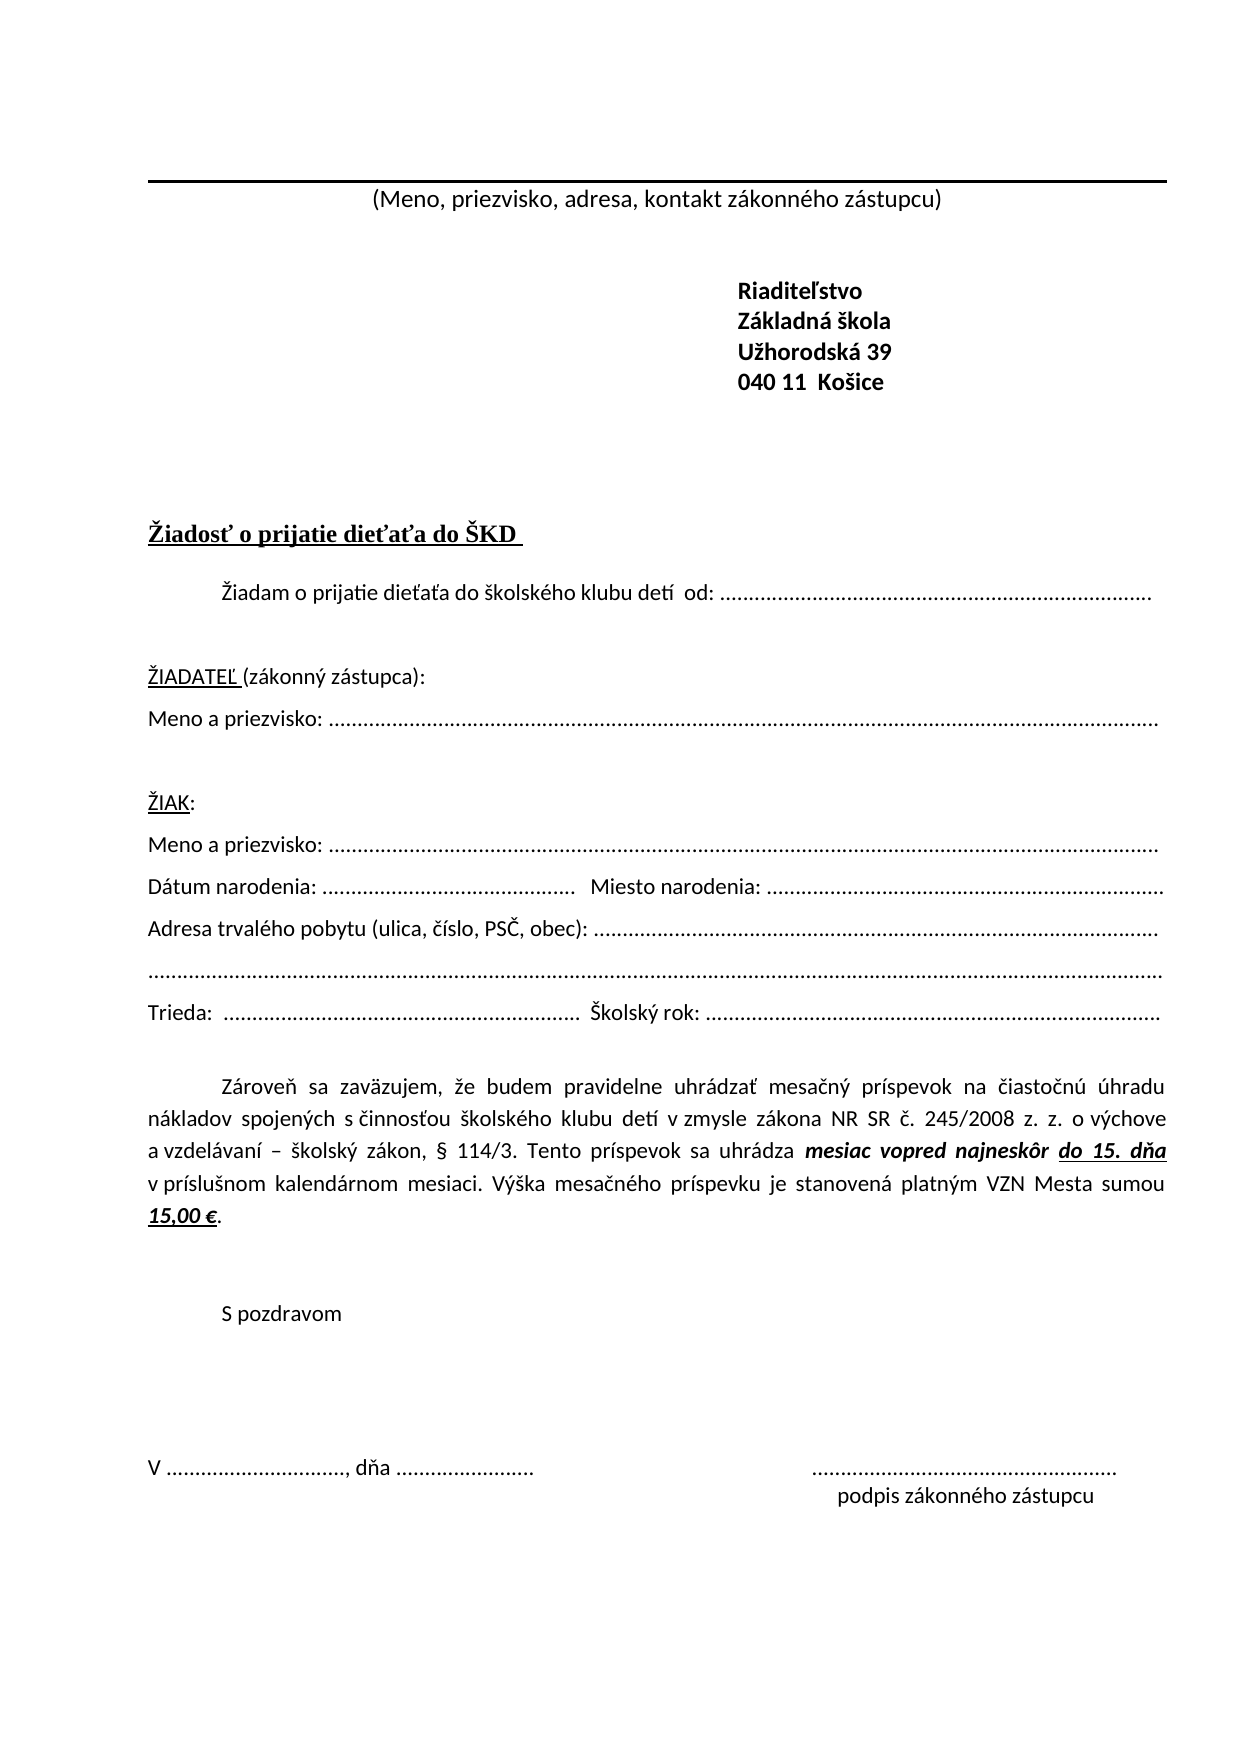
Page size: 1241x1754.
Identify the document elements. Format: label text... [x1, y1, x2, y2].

text Meno a priezvisko: ................................................................................................................................................ [148, 830, 1167, 858]
text Meno a priezvisko: ................................................................................................................................................ [148, 704, 1167, 732]
text (Meno, priezvisko, adresa, kontakt zákonného zástupcu) [148, 183, 1167, 214]
text V ..............................., dňa ........................ ..................................................... podpis zákonného zástupcu [148, 1453, 1167, 1509]
text ................................................................................................................................................................................ [148, 956, 1167, 984]
text Trieda: .............................................................. Školský rok: ............................................................................... [148, 998, 1167, 1026]
text 040 11 Košice [664, 366, 1167, 397]
text ŽIADATEĽ (zákonný zástupca): [148, 662, 1167, 690]
text Žiadam o prijatie dieťaťa do školského klubu detí od: ........................................................................... [148, 578, 1167, 606]
text Dátum narodenia: ............................................ Miesto narodenia: ..................................................................... [148, 872, 1167, 900]
text Adresa trvalého pobytu (ulica, číslo, PSČ, obec): .................................................................................................. [148, 914, 1167, 942]
text Žiadosť o prijatie dieťaťa do ŠKD [148, 519, 1167, 548]
text Zároveň sa zaväzujem, že budem pravidelne uhrádzať mesačný príspevok na čiastočnú úhradu nákladov spojených s činnosťou školského klubu detí v zmysle zákona NR SR č. 245/2008 z. z. o výchove a vzdelávaní – školský zákon, § 114/3. Tento príspevok sa uhrádza mesiac vopred najneskôr do 15. dňa v príslušnom kalendárnom mesiaci. Výška mesačného príspevku je stanovená platným VZN Mesta sumou 15,00 €. [148, 1072, 1167, 1229]
text S pozdravom [148, 1299, 1167, 1327]
text Základná škola [664, 305, 1167, 336]
text Riaditeľstvo [148, 275, 1167, 305]
text ŽIAK: [148, 788, 1167, 816]
text Užhorodská 39 [664, 336, 1167, 366]
